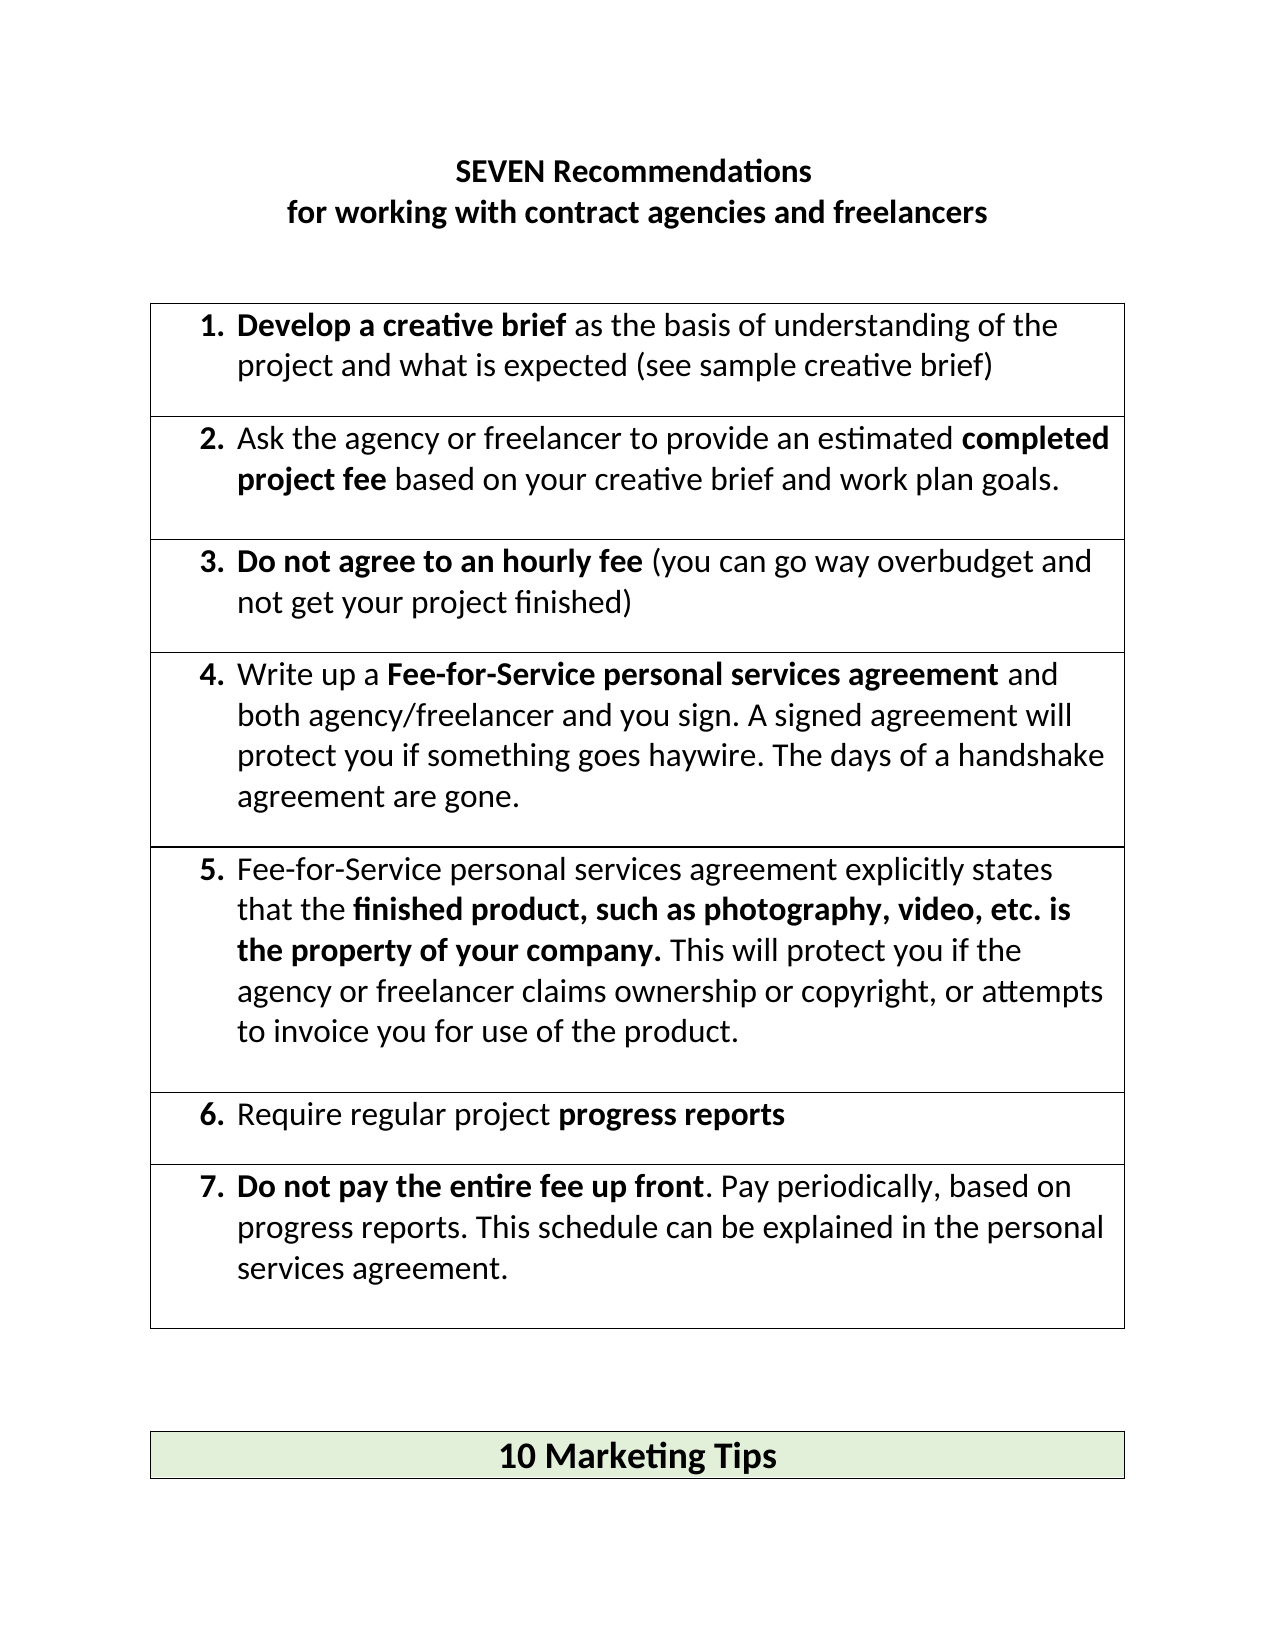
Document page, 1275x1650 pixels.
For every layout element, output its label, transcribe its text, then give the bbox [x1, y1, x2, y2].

text SEVEN Recommendations for working with contract agencies and freelancers [150, 150, 1125, 231]
table_cell Write up a Fee-for-Service personal services agreement and both agency/freelancer and you sign. A signed agreement will protect you if something goes haywire. The days of a handshake agreement are gone. [151, 653, 1124, 846]
table_cell Fee-for-Service personal services agreement explicitly states that the finished product, such as photography, video, etc. is the property of your company. This will protect you if the agency or freelancer claims ownership or copyright, or attempts to invoice you for use of the product. [151, 848, 1124, 1092]
table_header Develop a creative brief as the basis of understanding of the project and what is expected (see sample creative brief) [151, 304, 1124, 416]
table_cell Do not agree to an hourly fee (you can go way overbudget and not get your project finished) [151, 540, 1124, 652]
table_header 10 Marketing Tips [151, 1432, 1124, 1477]
table_cell Ask the agency or freelancer to provide an estimated completed project fee based on your creative brief and work plan goals. [151, 417, 1124, 539]
table_cell Require regular project progress reports [151, 1093, 1124, 1164]
table_cell Do not pay the entire fee up front. Pay periodically, based on progress reports. This schedule can be explained in the personal services agreement. [151, 1165, 1124, 1328]
